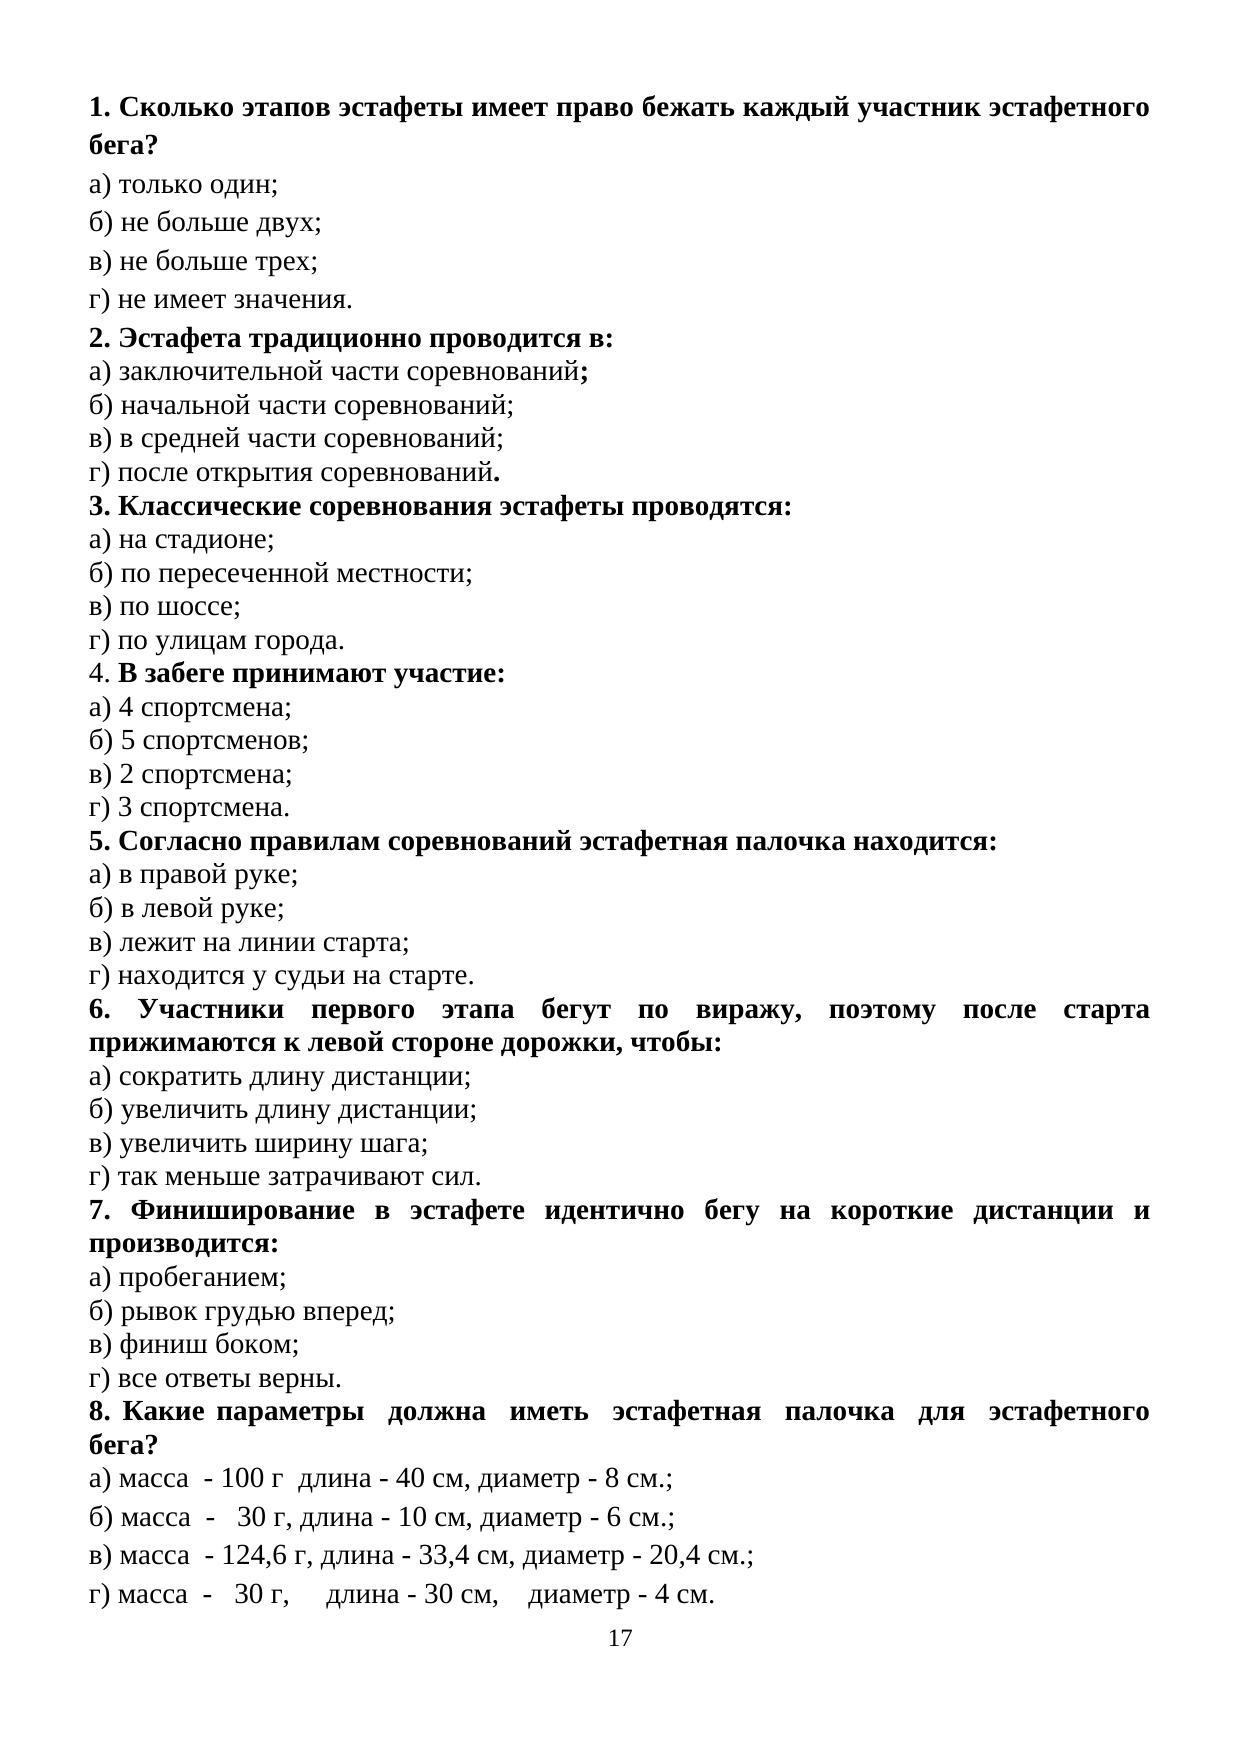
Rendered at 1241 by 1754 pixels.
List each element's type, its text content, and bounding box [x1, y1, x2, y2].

text в) 2 спортсмена; [89, 756, 1152, 789]
text г) не имеет значения. [89, 281, 1152, 315]
text б) рывок грудью вперед; [89, 1293, 1152, 1326]
text г) после открытия соревнований. [89, 454, 1152, 488]
text 3. Классические соревнования эстафеты проводятся: [89, 488, 1152, 521]
text г) находится у судьи на старте. [89, 957, 1152, 991]
text в) увеличить ширину шага; [89, 1125, 1152, 1158]
text в) лежит на линии старта; [89, 924, 1152, 957]
text 1. Сколько этапов эстафеты имеет право бежать каждый участник эстафетного бега? [89, 89, 1152, 161]
text б) масса - 30 г, длина - 10 см, диаметр - 6 см.; [89, 1499, 1152, 1532]
text б) не больше двух; [89, 204, 1152, 238]
text а) только один; [89, 166, 1152, 199]
text 2. Эстафета традиционно проводится в: [89, 320, 1152, 353]
text б) увеличить длину дистанции; [89, 1091, 1152, 1125]
text а) масса - 100 г длина - 40 см, диаметр - 8 см.; [89, 1460, 1152, 1494]
text в) в средней части соревнований; [89, 421, 1152, 454]
text г) по улицам города. [89, 622, 1152, 655]
text а) сократить длину дистанции; [89, 1058, 1152, 1091]
text 7. Финиширование в эстафете идентично бегу на короткие дистанции и производится: [89, 1192, 1152, 1259]
text б) начальной части соревнований; [89, 387, 1152, 421]
text б) по пересеченной местности; [89, 555, 1152, 588]
text г) все ответы верны. [89, 1360, 1152, 1393]
text 5. Согласно правилам соревнований эстафетная палочка находится: [89, 823, 1152, 857]
text г) масса - 30 г, длина - 30 см, диаметр - 4 см. [89, 1576, 1152, 1609]
text а) пробеганием; [89, 1259, 1152, 1293]
text 8. Какие параметры должна иметь эстафетная палочка для эстафетного бега? [89, 1393, 1152, 1460]
text г) так меньше затрачивают сил. [89, 1158, 1152, 1192]
text б) 5 спортсменов; [89, 722, 1152, 756]
text а) на стадионе; [89, 521, 1152, 555]
text в) не больше трех; [89, 243, 1152, 276]
text а) 4 спортсмена; [89, 689, 1152, 722]
text в) масса - 124,6 г, длина - 33,4 см, диаметр - 20,4 см.; [89, 1537, 1152, 1571]
text в) финиш боком; [89, 1326, 1152, 1360]
text а) в правой руке; [89, 857, 1152, 890]
text а) заключительной части соревнований; [89, 353, 1152, 387]
text 6. Участники первого этапа бегут по виражу, поэтому после старта прижимаются к левой стороне дорожки, чтобы: [89, 991, 1152, 1058]
text в) по шоссе; [89, 588, 1152, 622]
text г) 3 спортсмена. [89, 789, 1152, 823]
text б) в левой руке; [89, 890, 1152, 924]
text 4. В забеге принимают участие: [89, 655, 1152, 689]
